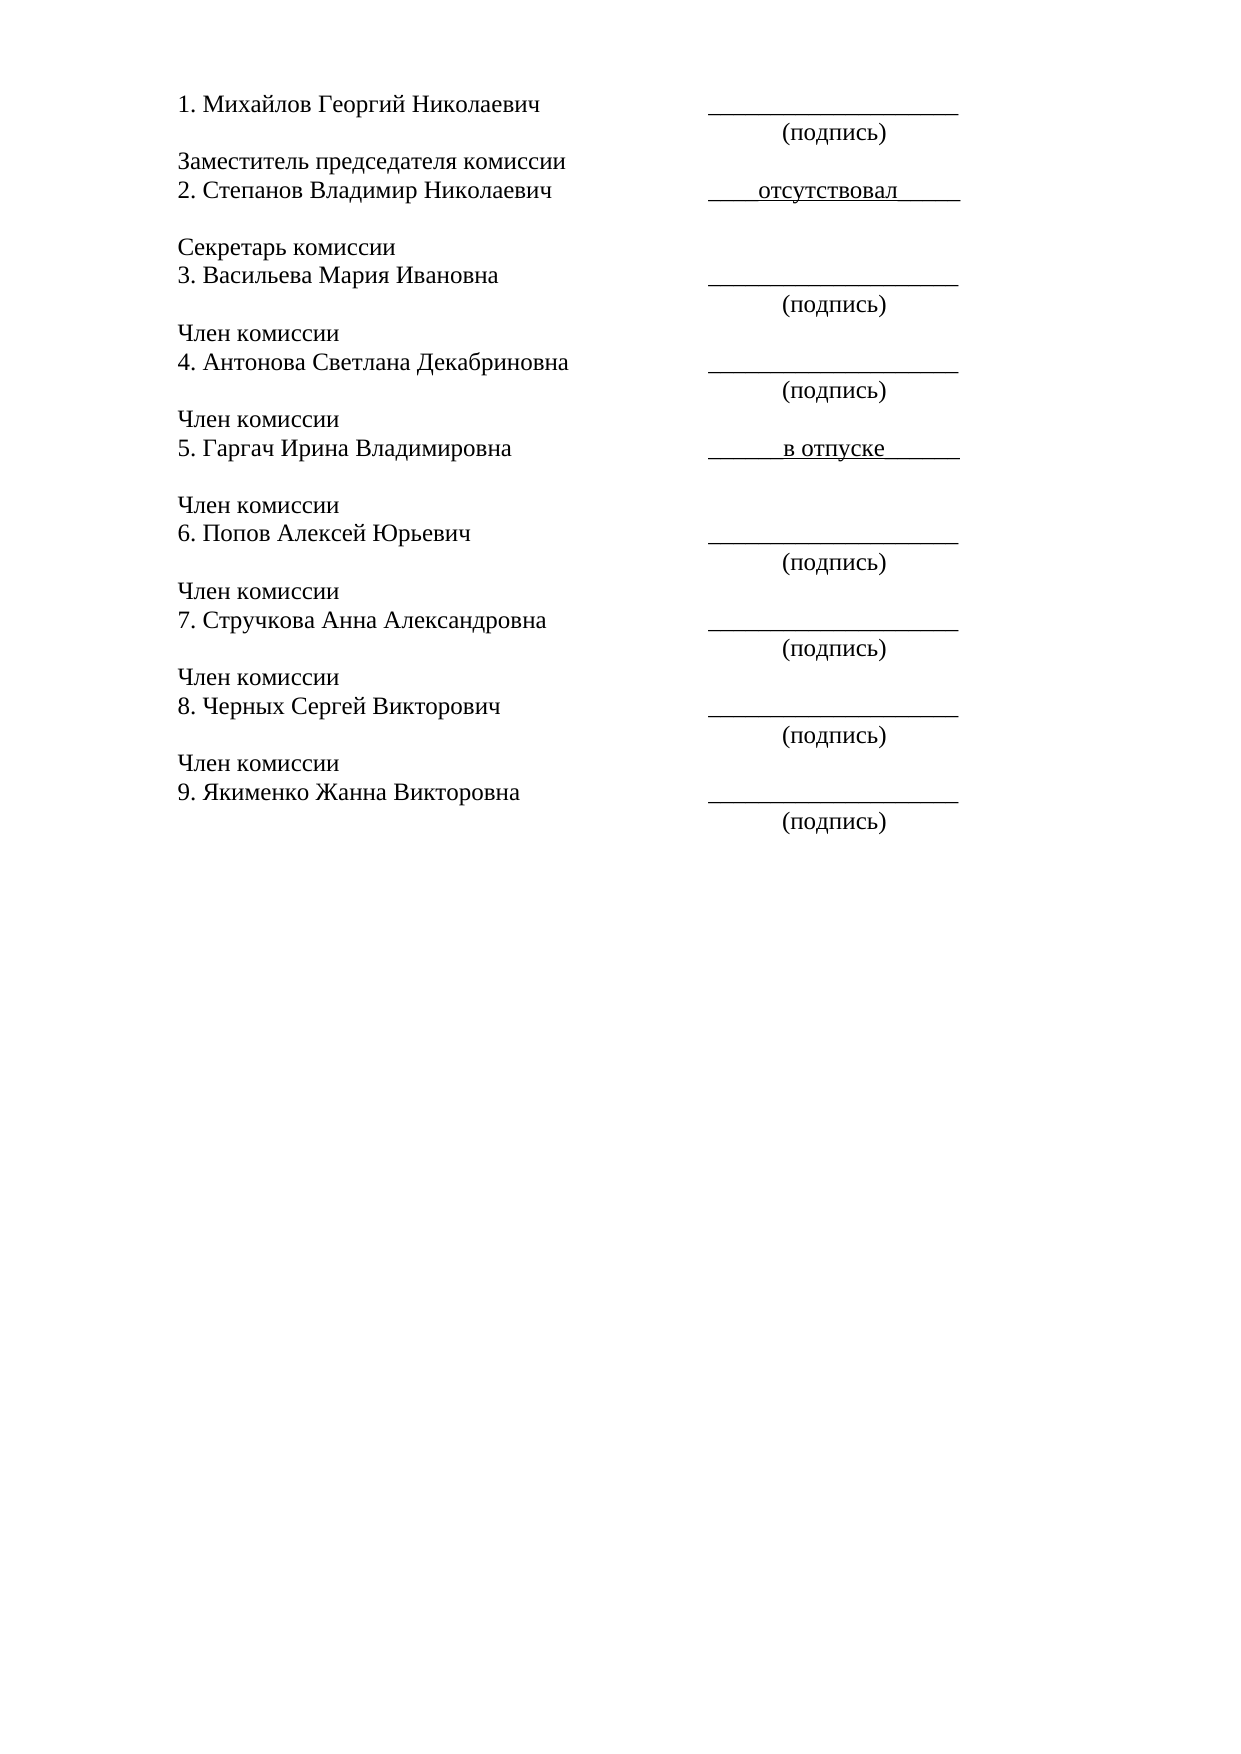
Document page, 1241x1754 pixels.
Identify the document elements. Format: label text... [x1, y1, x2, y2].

text Секретарь комиссии [118, 232, 1152, 260]
text 8. Черных Сергей Викторович ____________________ [118, 691, 1152, 720]
text 7. Стручкова Анна Александровна ____________________ [118, 605, 1152, 633]
text 5. Гаргач Ирина Владимировна ______в отпуске______ [118, 433, 1152, 462]
text 1. Михайлов Георгий Николаевич ____________________ [118, 89, 1152, 117]
text Член комиссии [118, 318, 1152, 347]
text 6. Попов Алексей Юрьевич ____________________ [118, 518, 1152, 547]
text 9. Якименко Жанна Викторовна ____________________ [118, 777, 1152, 806]
text 2. Степанов Владимир Николаевич ____отсутствовал_____ [118, 175, 1152, 204]
text (подпись) [118, 117, 1152, 146]
text (подпись) [118, 289, 1152, 318]
text Член комиссии [118, 748, 1152, 777]
text (подпись) [118, 806, 1152, 835]
text Член комиссии [118, 490, 1152, 518]
text Заместитель председателя комиссии [118, 146, 1152, 175]
text (подпись) [118, 633, 1152, 662]
text Член комиссии [118, 662, 1152, 691]
text Член комиссии [118, 404, 1152, 433]
text (подпись) [118, 720, 1152, 748]
text (подпись) [118, 375, 1152, 404]
text (подпись) [118, 547, 1152, 576]
text 4. Антонова Светлана Декабриновна ____________________ [118, 347, 1152, 375]
text 3. Васильева Мария Ивановна ____________________ [118, 260, 1152, 289]
text Член комиссии [118, 576, 1152, 605]
